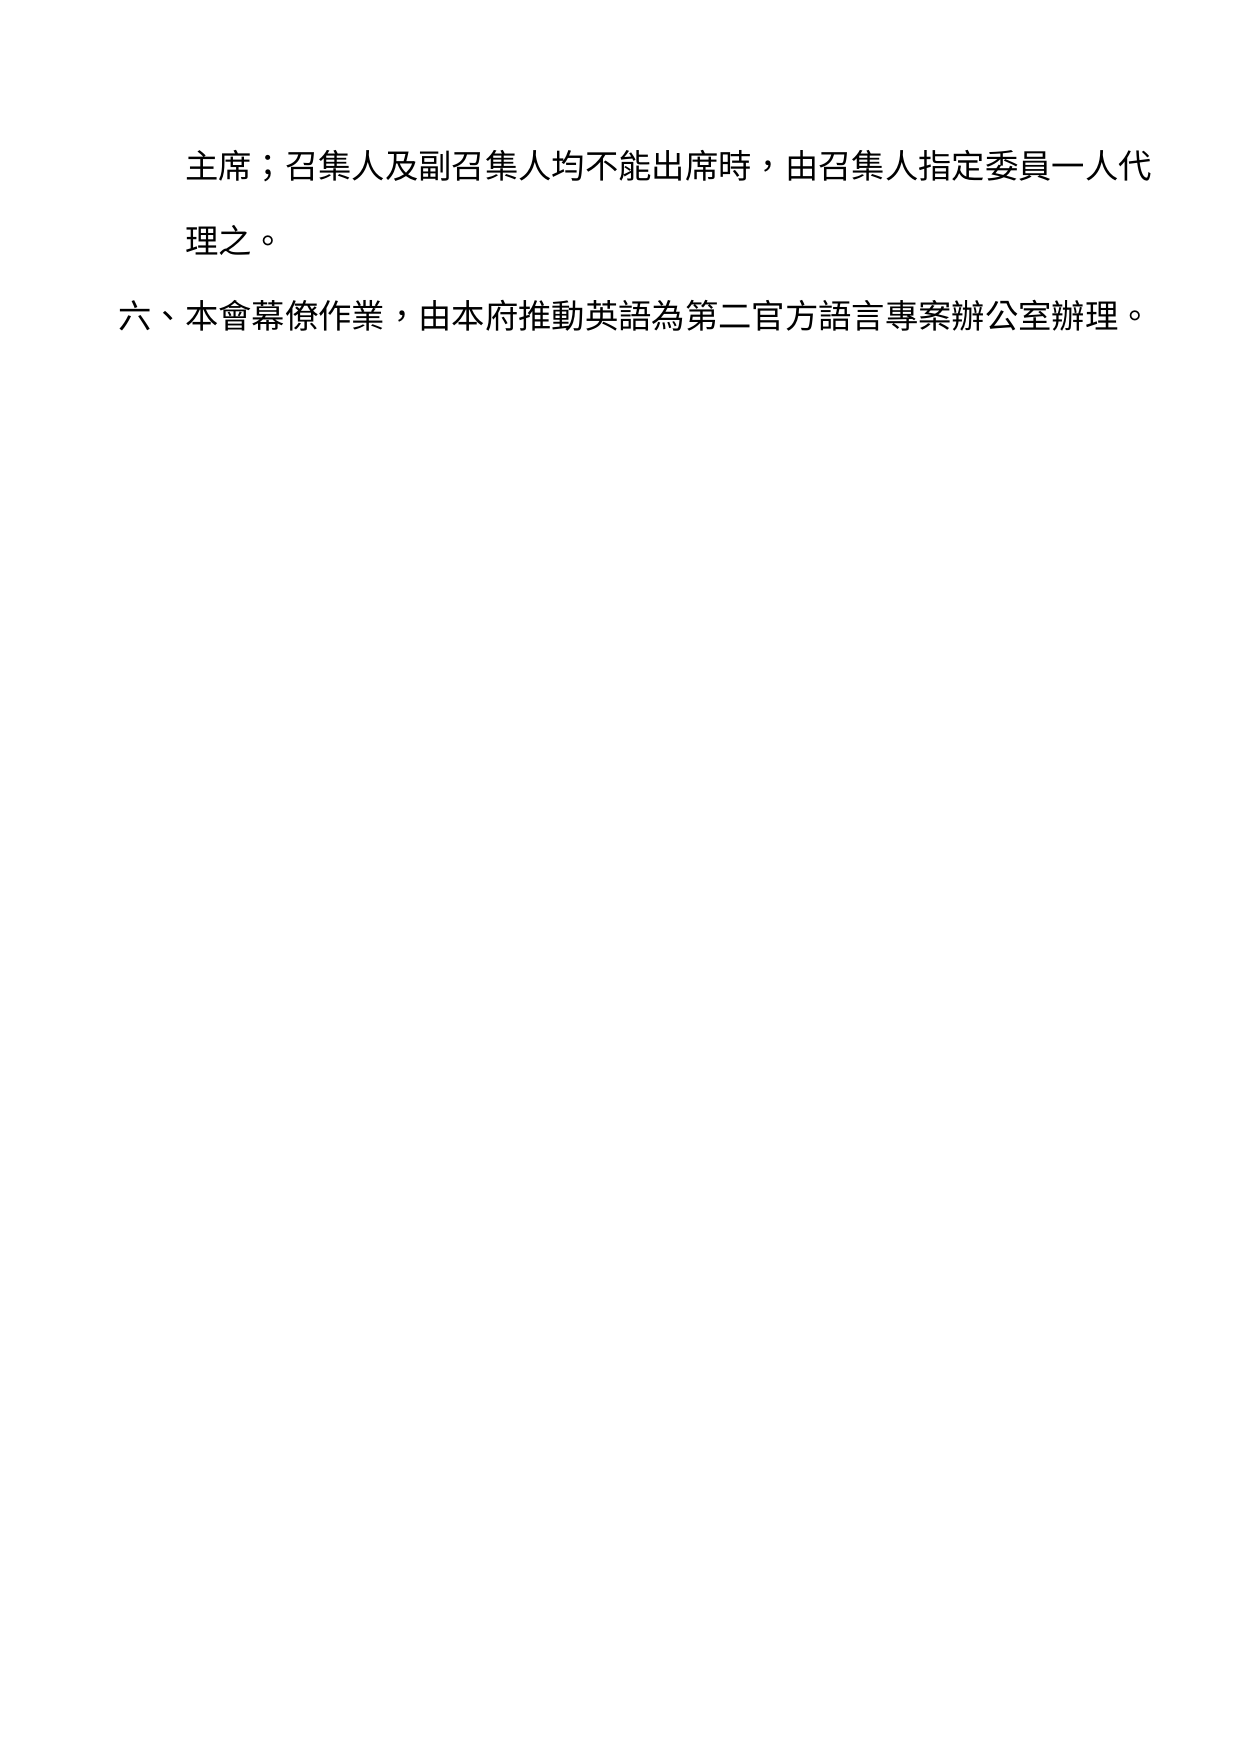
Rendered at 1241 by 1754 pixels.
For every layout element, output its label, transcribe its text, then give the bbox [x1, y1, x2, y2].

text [118, 127, 1152, 277]
text 六、本會幕僚作業，由本府推動英語為第二官方語言專案辦公室辦理。 [118, 277, 1152, 352]
